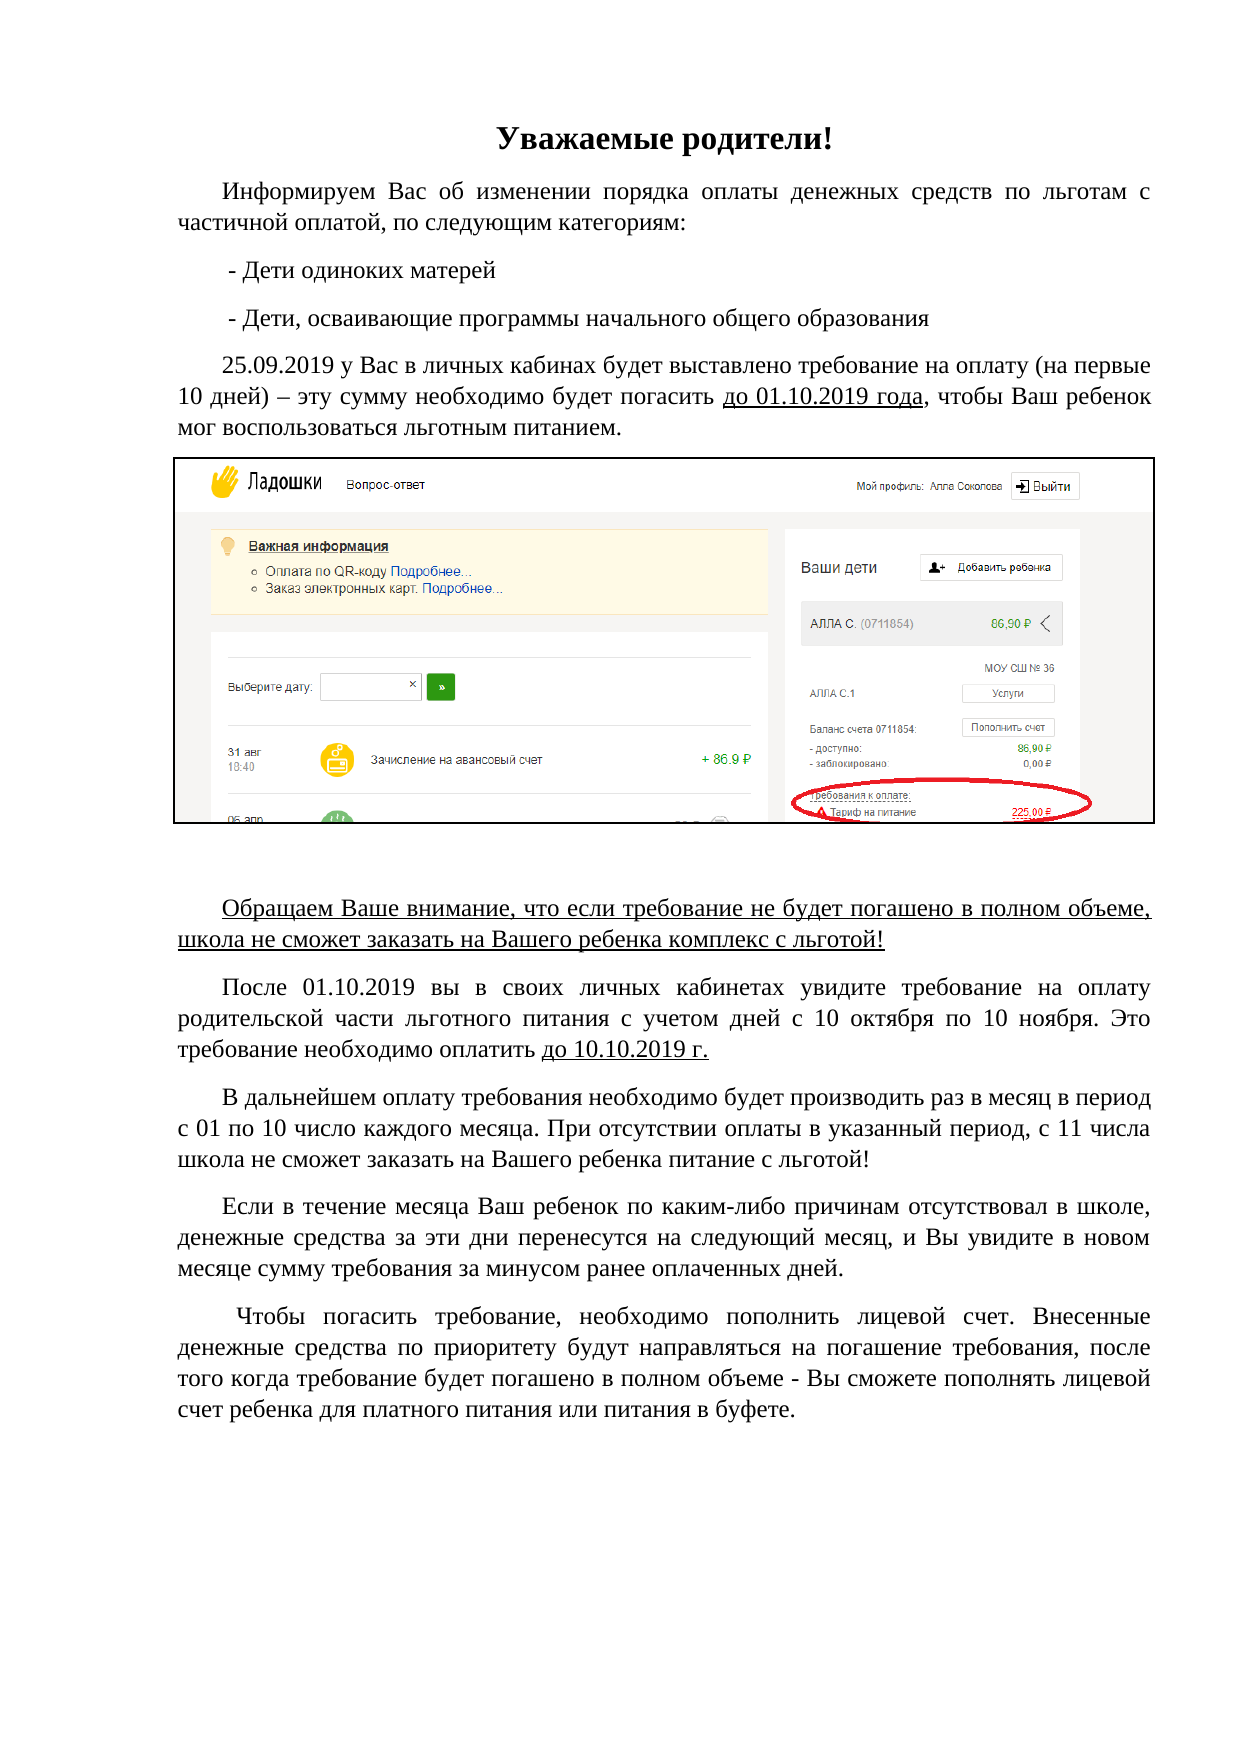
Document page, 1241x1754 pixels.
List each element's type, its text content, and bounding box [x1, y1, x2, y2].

text Уважаемые родители! [177, 118, 1152, 156]
text Обращаем Ваше внимание, что если требование не будет погашено в полном объеме, школа не сможет заказать на Вашего ребенка комплекс с льготой! [177, 893, 1152, 953]
text - Дети одиноких матерей [177, 255, 1152, 284]
text В дальнейшем оплату требования необходимо будет производить раз в месяц в период с 01 по 10 число каждого месяца. При отсутствии оплаты в указанный период, с 11 числа школа не сможет заказать на Вашего ребенка питание с льготой! [177, 1082, 1152, 1172]
text 25.09.2019 у Вас в личных кабинах будет выставлено требование на оплату (на первые 10 дней) – эту сумму необходимо будет погасить до 01.10.2019 года, чтобы Ваш ребенок мог воспользоваться льготным питанием. [177, 350, 1152, 441]
text После 01.10.2019 вы в своих личных кабинетах увидите требование на оплату родительской части льготного питания с учетом дней с 10 октября по 10 ноября. Это требование необходимо оплатить до 10.10.2019 г. [177, 972, 1152, 1063]
text Информируем Вас об изменении порядка оплаты денежных средств по льготам с частичной оплатой, по следующим категориям: [177, 176, 1152, 236]
text Если в течение месяца Ваш ребенок по каким-либо причинам отсутствовал в школе, денежные средства за эти дни перенесутся на следующий месяц, и Вы увидите в новом месяце сумму требования за минусом ранее оплаченных дней. [177, 1191, 1152, 1282]
picture [175, 459, 1153, 822]
text Чтобы погасить требование, необходимо пополнить лицевой счет. Внесенные денежные средства по приоритету будут направляться на погашение требования, после того когда требование будет погашено в полном объеме - Вы сможете пополнять лицевой счет ребенка для платного питания или питания в буфете. [177, 1301, 1152, 1423]
text - Дети, осваивающие программы начального общего образования [177, 303, 1152, 331]
